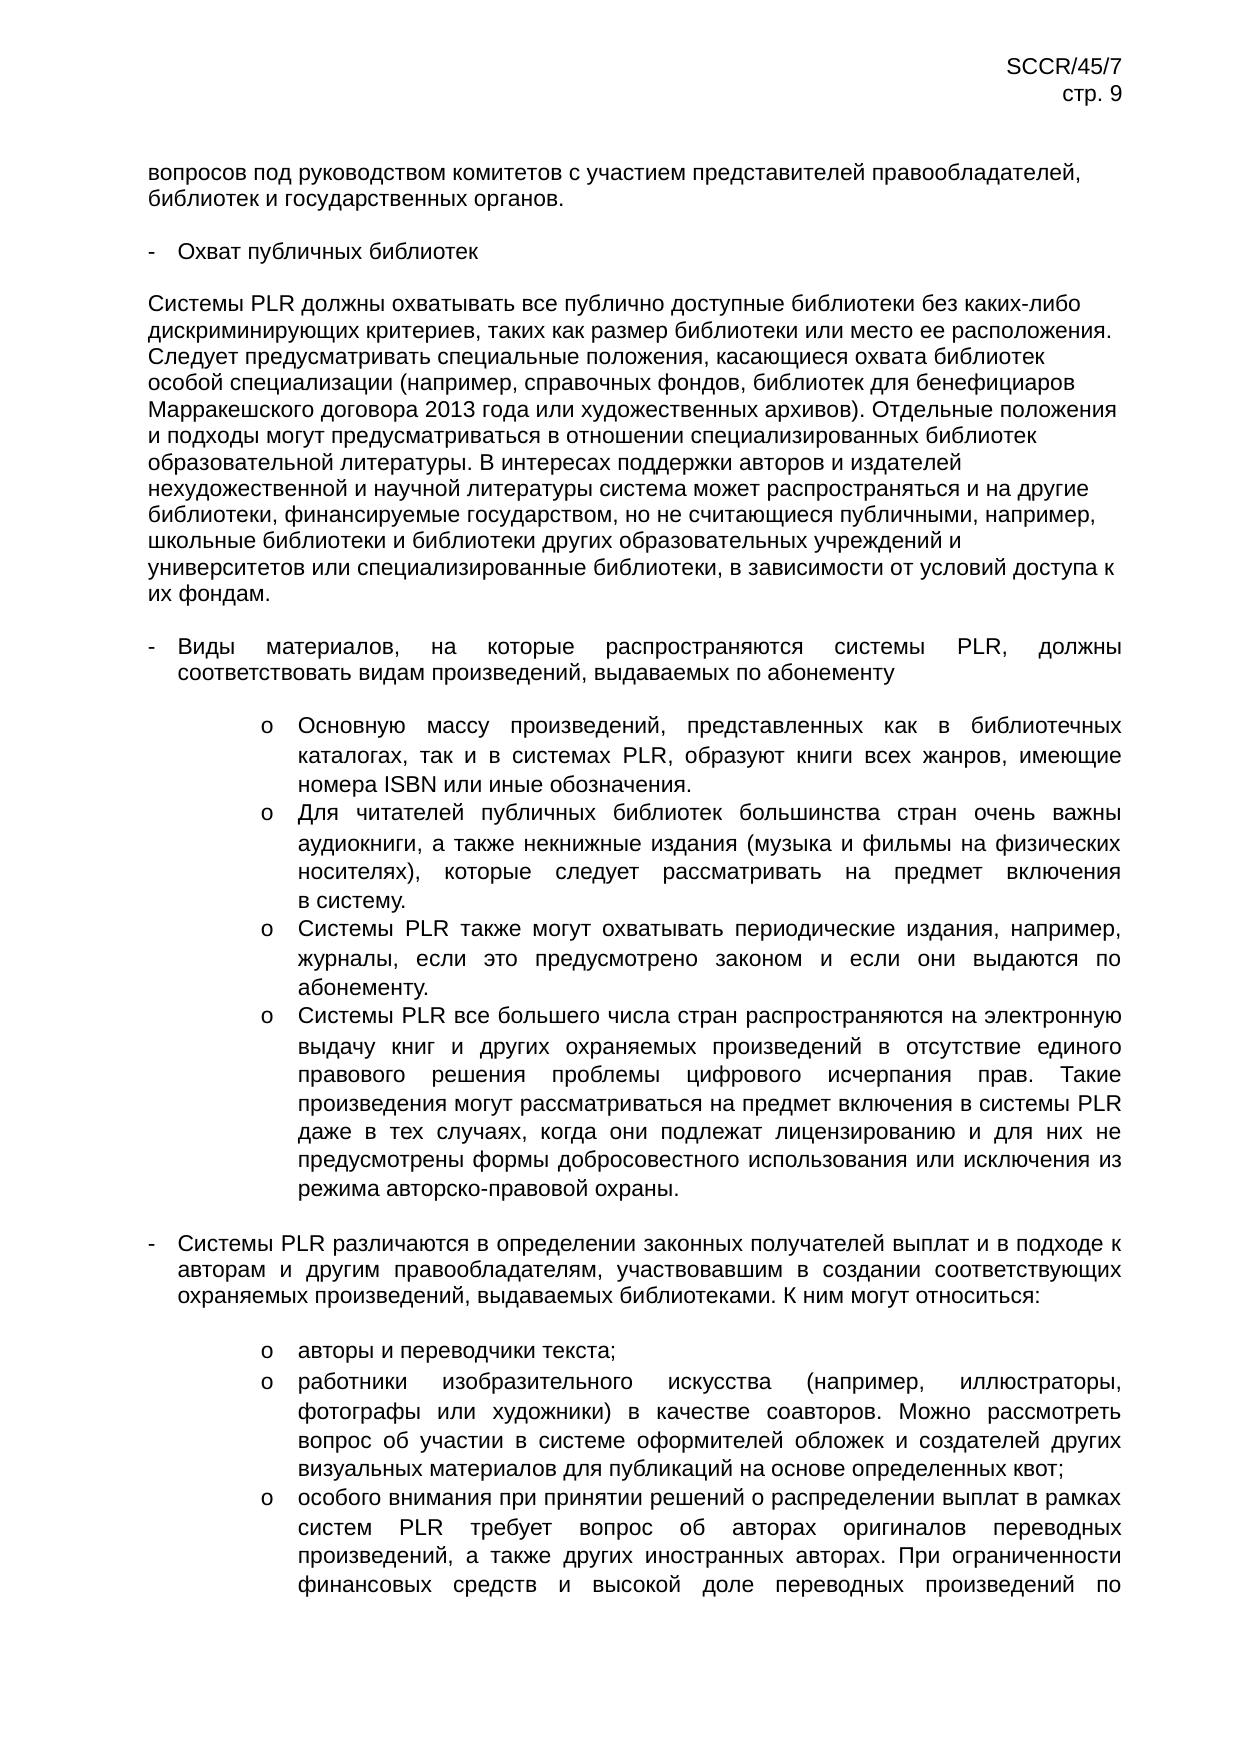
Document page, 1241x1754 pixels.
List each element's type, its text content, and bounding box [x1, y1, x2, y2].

list работники изобразительного искусства (например, иллюстраторы, фотографы или художники) в качестве соавторов. Можно рассмотреть вопрос об участии в системе оформителей обложек и создателей других визуальных материалов для публикаций на основе определенных квот; [260, 1368, 1122, 1481]
list Системы PLR все большего числа стран распространяются на электронную выдачу книг и других охраняемых произведений в отсутствие единого правового решения проблемы цифрового исчерпания прав. Такие произведения могут рассматриваться на предмет включения в системы PLR даже в тех случаях, когда они подлежат лицензированию и для них не предусмотрены формы добросовестного использования или исключения из режима авторско-правовой охраны. [260, 1002, 1122, 1201]
list Охват публичных библиотек [148, 238, 1122, 264]
list Виды материалов, на которые распространяются системы PLR, должны соответствовать видам произведений, выдаваемых по абонементу [148, 633, 1122, 686]
list Основную массу произведений, представленных как в библиотечных каталогах, так и в системах PLR, образуют книги всех жанров, имеющие номера ISBN или иные обозначения. [260, 712, 1122, 797]
text Системы PLR должны охватывать все публично доступные библиотеки без каких-либо дискриминирующих критериев, таких как размер библиотеки или место ее расположения. Следует предусматривать специальные положения, касающиеся охвата библиотек особой специализации (например, справочных фондов, библиотек для бенефициаров Марракешского договора 2013 года или художественных архивов). Отдельные положения и подходы могут предусматриваться в отношении специализированных библиотек образовательной литературы. В интересах поддержки авторов и издателей нехудожественной и научной литературы система может распространяться и на другие библиотеки, финансируемые государством, но не считающиеся публичными, например, школьные библиотеки и библиотеки других образовательных учреждений и университетов или специализированные библиотеки, в зависимости от условий доступа к их фондам. [148, 290, 1122, 607]
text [148, 158, 1122, 211]
list Для читателей публичных библиотек большинства стран очень важны аудиокниги, а также некнижные издания (музыка и фильмы на физических носителях), которые следует рассматривать на предмет включения в систему. [260, 799, 1122, 913]
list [260, 1483, 1122, 1597]
list Системы PLR также могут охватывать периодические издания, например, журналы, если это предусмотрено законом и если они выдаются по абонементу. [260, 915, 1122, 1000]
list Системы PLR различаются в определении законных получателей выплат и в подходе к авторам и другим правообладателям, участвовавшим в создании соответствующих охраняемых произведений, выдаваемых библиотеками. К ним могут относиться: [148, 1230, 1122, 1309]
list авторы и переводчики текста; [260, 1337, 1122, 1366]
